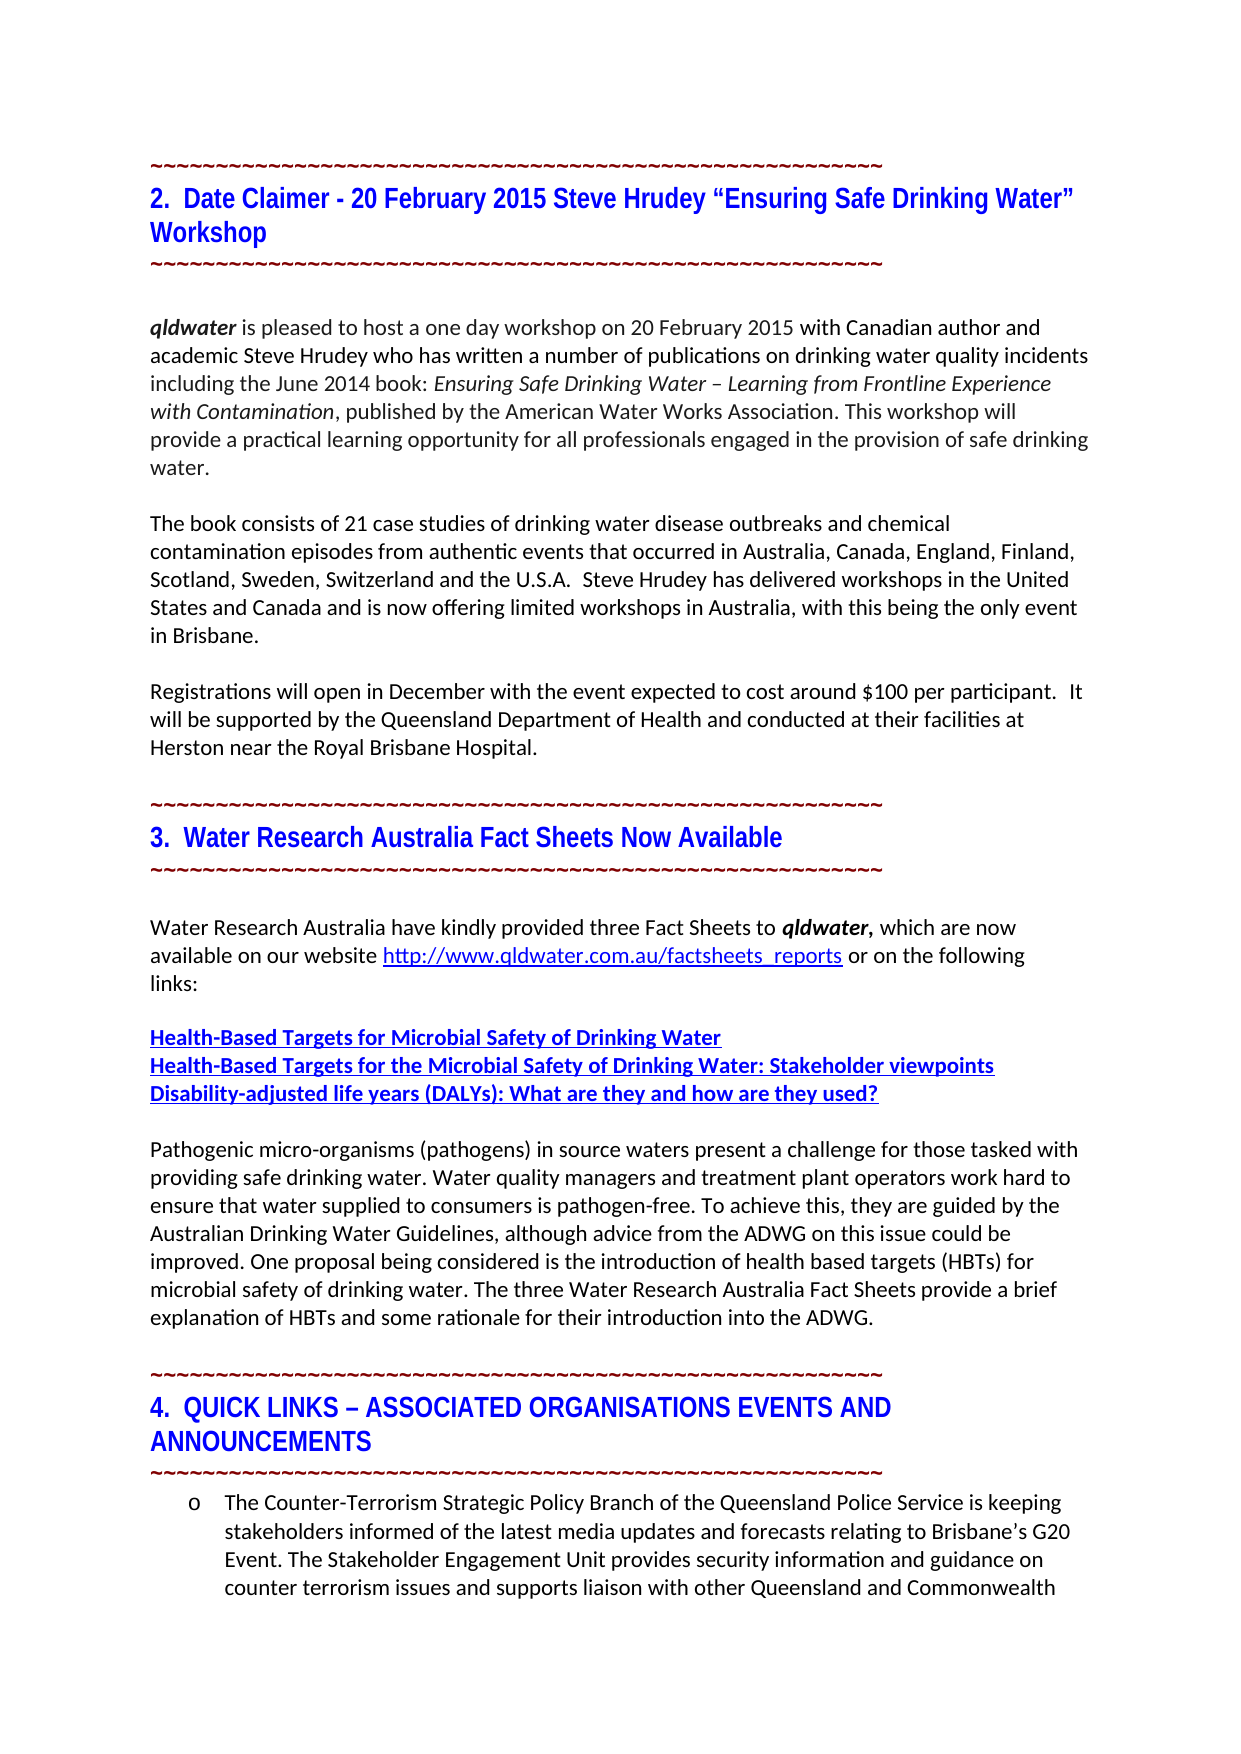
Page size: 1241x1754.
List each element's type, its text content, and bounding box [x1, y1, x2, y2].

text Registrations will open in December with the event expected to cost around $100 per participant. It will be supported by the Queensland Department of Health and conducted at their facilities at Herston near the Royal Brisbane Hospital. [150, 677, 1090, 761]
text ~~~~~~~~~~~~~~~~~~~~~~~~~~~~~~~~~~~~~~~~~~~~~~~~~~~~~~~~ [150, 854, 1090, 885]
text qldwater is pleased to host a one day workshop on 20 February 2015 with Canadian author and academic Steve Hrudey who has written a number of publications on drinking water quality incidents including the June 2014 book: Ensuring Safe Drinking Water – Learning from Frontline Experience with Contamination, published by the American Water Works Association. This workshop will provide a practical learning opportunity for all professionals engaged in the provision of safe drinking water. [150, 313, 1090, 481]
text 2. Date Claimer - 20 February 2015 Steve Hrudey “Ensuring Safe Drinking Water” Workshop [150, 181, 1090, 248]
text ~~~~~~~~~~~~~~~~~~~~~~~~~~~~~~~~~~~~~~~~~~~~~~~~~~~~~~~~ [150, 789, 1090, 821]
text Health-Based Targets for Microbial Safety of Drinking Water [150, 1023, 1090, 1051]
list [187, 1488, 1090, 1602]
text The book consists of 21 case studies of drinking water disease outbreaks and chemical contamination episodes from authentic events that occurred in Australia, Canada, England, Finland, Scotland, Sweden, Switzerland and the U.S.A. Steve Hrudey has delivered workshops in the United States and Canada and is now offering limited workshops in Australia, with this being the only event in Brisbane. [150, 509, 1090, 649]
text 4. QUICK LINKS – ASSOCIATED ORGANISATIONS EVENTS AND ANNOUNCEMENTS [150, 1390, 1090, 1457]
text ~~~~~~~~~~~~~~~~~~~~~~~~~~~~~~~~~~~~~~~~~~~~~~~~~~~~~~~~ [150, 150, 1090, 181]
text ~~~~~~~~~~~~~~~~~~~~~~~~~~~~~~~~~~~~~~~~~~~~~~~~~~~~~~~~ [150, 1359, 1090, 1390]
text Pathogenic micro-organisms (pathogens) in source waters present a challenge for those tasked with providing safe drinking water. Water quality managers and treatment plant operators work hard to ensure that water supplied to consumers is pathogen-free. To achieve this, they are guided by the Australian Drinking Water Guidelines, although advice from the ADWG on this issue could be improved. One proposal being considered is the introduction of health based targets (HBTs) for microbial safety of drinking water. The three Water Research Australia Fact Sheets provide a brief explanation of HBTs and some rationale for their introduction into the ADWG. [150, 1135, 1090, 1331]
text ~~~~~~~~~~~~~~~~~~~~~~~~~~~~~~~~~~~~~~~~~~~~~~~~~~~~~~~~ [150, 1457, 1090, 1488]
text Health-Based Targets for the Microbial Safety of Drinking Water: Stakeholder viewpoints [150, 1051, 1090, 1079]
text Disability-adjusted life years (DALYs): What are they and how are they used? [150, 1079, 1090, 1107]
text ~~~~~~~~~~~~~~~~~~~~~~~~~~~~~~~~~~~~~~~~~~~~~~~~~~~~~~~~ [150, 248, 1090, 279]
text Water Research Australia have kindly provided three Fact Sheets to qldwater, which are now available on our website http://www.qldwater.com.au/factsheets_reports or on the following links: [150, 913, 1090, 997]
text 3. Water Research Australia Fact Sheets Now Available [150, 821, 1090, 854]
